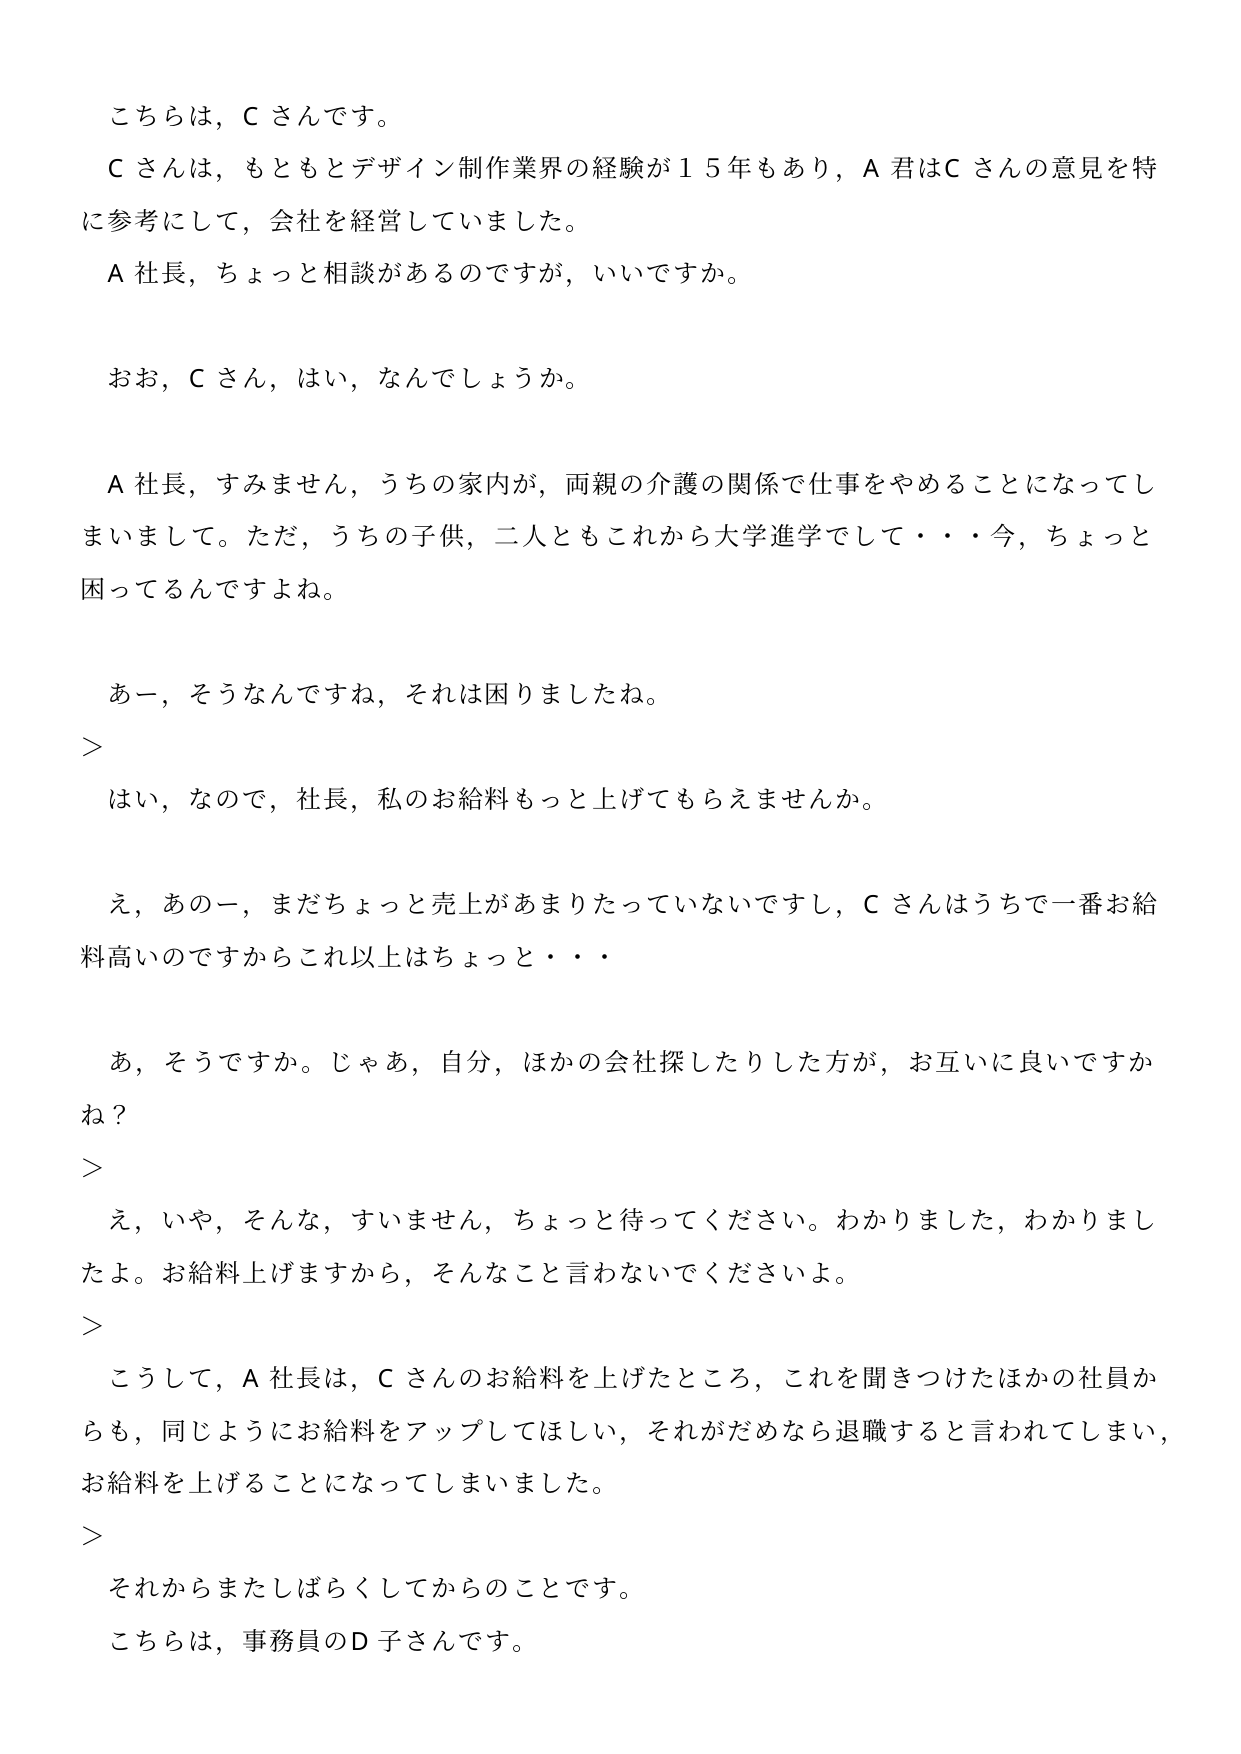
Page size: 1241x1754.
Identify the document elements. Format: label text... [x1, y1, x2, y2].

text こうして，A社長は，Cさんのお給料を上げたところ，これを聞きつけたほかの社員からも，同じようにお給料をアップしてほしい，それがだめなら退職すると言われてしまい，お給料を上げることになってしまいました。 [81, 1350, 1160, 1508]
text はい，なので，社長，私のお給料もっと上げてもらえませんか。 [81, 772, 1160, 824]
text ＞ [81, 1508, 1160, 1561]
text ＞ [81, 1140, 1160, 1193]
text それからまたしばらくしてからのことです。 [81, 1561, 1160, 1613]
text ＞ [81, 1298, 1160, 1350]
text え，いや，そんな，すいません，ちょっと待ってください。わかりました，わかりましたよ。お給料上げますから，そんなこと言わないでくださいよ。 [81, 1193, 1160, 1298]
text A社長，ちょっと相談があるのですが，いいですか。 [81, 246, 1160, 298]
text こちらは，Cさんです。 [81, 88, 1160, 141]
text おお，Cさん，はい，なんでしょうか。 [81, 351, 1160, 403]
text A社長，すみません，うちの家内が，両親の介護の関係で仕事をやめることになってしまいまして。ただ，うちの子供，二人ともこれから大学進学でして・・・今，ちょっと困ってるんですよね。 [81, 456, 1160, 614]
text あ，そうですか。じゃあ，自分，ほかの会社探したりした方が，お互いに良いですかね？ [81, 1035, 1160, 1140]
text え，あのー，まだちょっと売上があまりたっていないですし，Cさんはうちで一番お給料高いのですからこれ以上はちょっと・・・ [81, 877, 1160, 982]
text こちらは，事務員のD子さんです。 [81, 1613, 1160, 1666]
text あー，そうなんですね，それは困りましたね。 [81, 667, 1160, 719]
text Cさんは，もともとデザイン制作業界の経験が１５年もあり，A君はCさんの意見を特に参考にして，会社を経営していました。 [81, 141, 1160, 246]
text ＞ [81, 719, 1160, 772]
